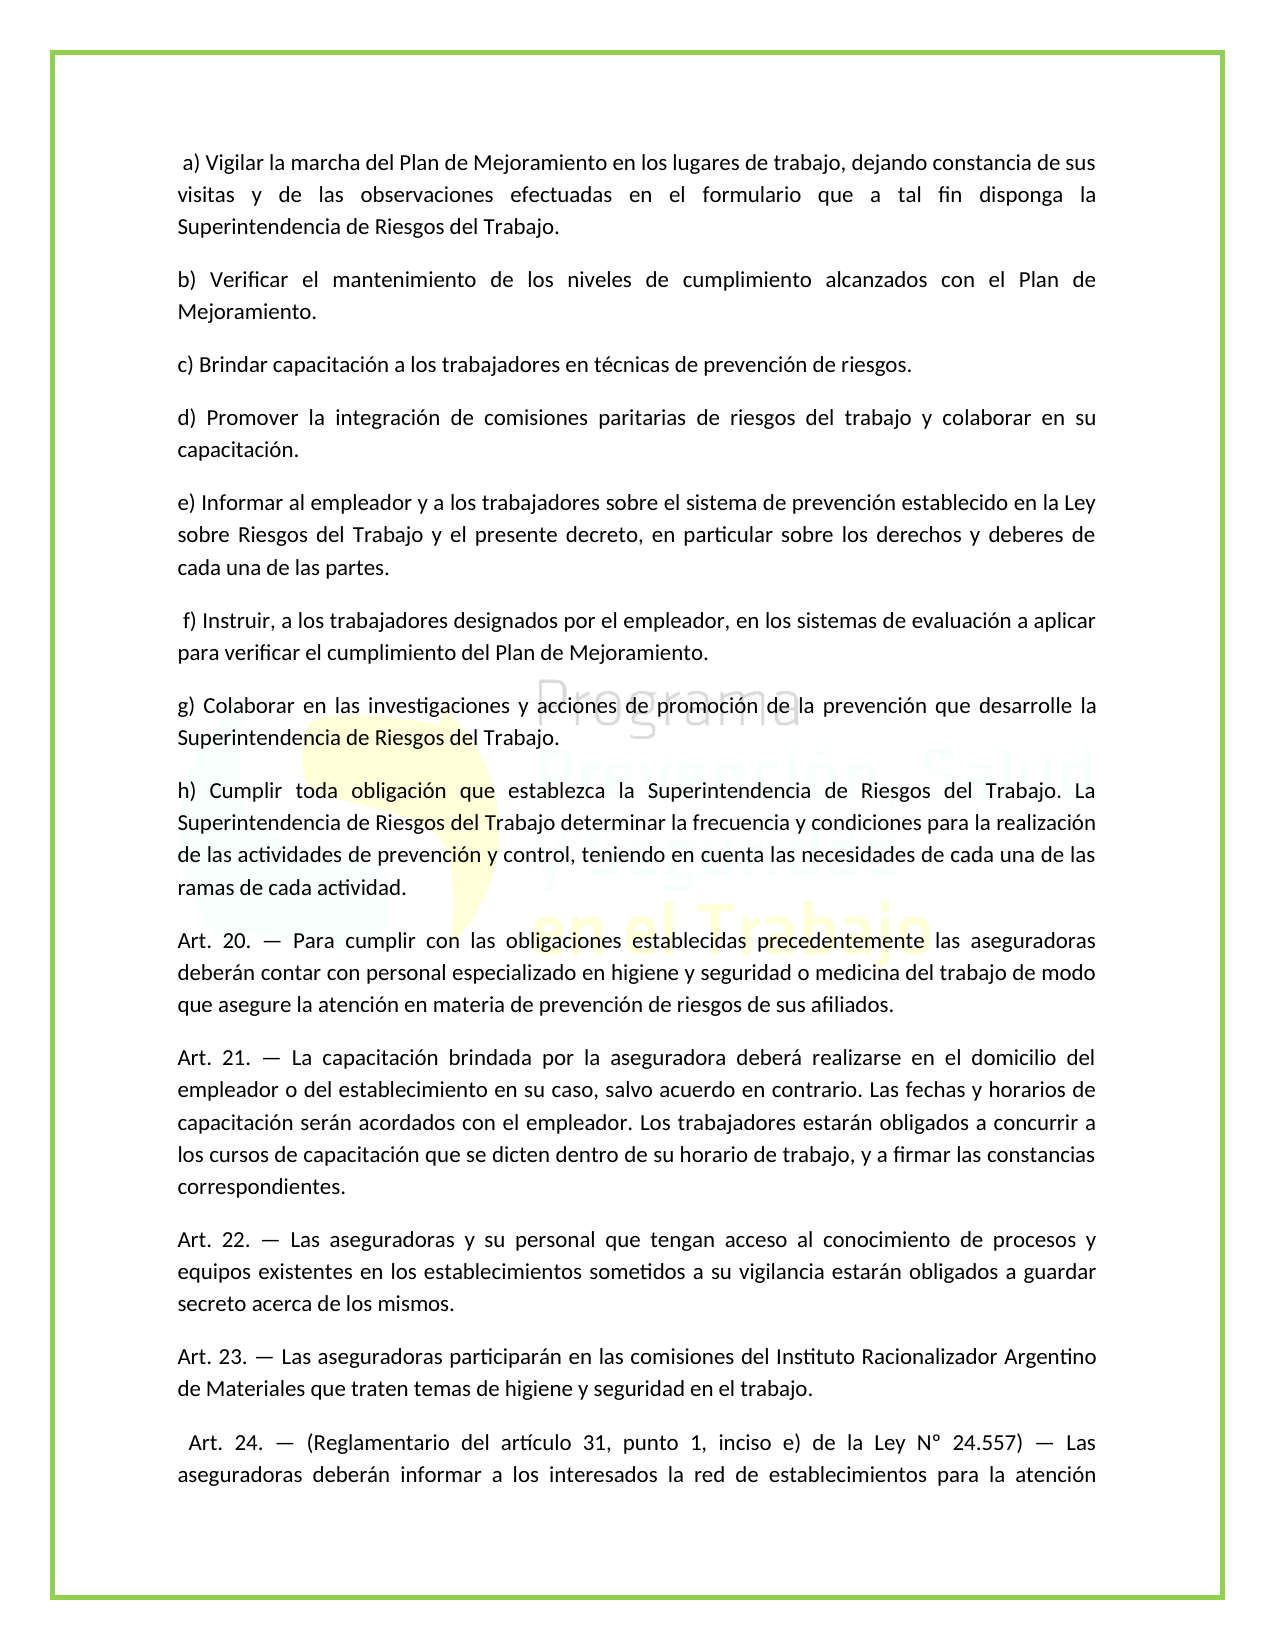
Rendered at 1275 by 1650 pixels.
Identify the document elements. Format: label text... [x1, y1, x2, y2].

text d) Promover la integración de comisiones paritarias de riesgos del trabajo y colaborar en su capacitación. [177, 403, 1098, 463]
text Art. 22. — Las aseguradoras y su personal que tengan acceso al conocimiento de procesos y equipos existentes en los establecimientos sometidos a su vigilancia estarán obligados a guardar secreto acerca de los mismos. [177, 1225, 1098, 1317]
text a) Vigilar la marcha del Plan de Mejoramiento en los lugares de trabajo, dejando constancia de sus visitas y de las observaciones efectuadas en el formulario que a tal fin disponga la Superintendencia de Riesgos del Trabajo. [177, 148, 1098, 240]
text Art. 23. — Las aseguradoras participarán en las comisiones del Instituto Racionalizador Argentino de Materiales que traten temas de higiene y seguridad en el trabajo. [177, 1342, 1098, 1403]
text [177, 1428, 1098, 1488]
text e) Informar al empleador y a los trabajadores sobre el sistema de prevención establecido en la Ley sobre Riesgos del Trabajo y el presente decreto, en particular sobre los derechos y deberes de cada una de las partes. [177, 488, 1098, 581]
text c) Brindar capacitación a los trabajadores en técnicas de prevención de riesgos. [177, 350, 1098, 378]
text b) Verificar el mantenimiento de los niveles de cumplimiento alcanzados con el Plan de Mejoramiento. [177, 265, 1098, 325]
text Art. 21. — La capacitación brindada por la aseguradora deberá realizarse en el domicilio del empleador o del establecimiento en su caso, salvo acuerdo en contrario. Las fechas y horarios de capacitación serán acordados con el empleador. Los trabajadores estarán obligados a concurrir a los cursos de capacitación que se dicten dentro de su horario de trabajo, y a firmar las constancias correspondientes. [177, 1043, 1098, 1200]
text f) Instruir, a los trabajadores designados por el empleador, en los sistemas de evaluación a aplicar para verificar el cumplimiento del Plan de Mejoramiento. [177, 606, 1098, 666]
text h) Cumplir toda obligación que establezca la Superintendencia de Riesgos del Trabajo. La Superintendencia de Riesgos del Trabajo determinar la frecuencia y condiciones para la realización de las actividades de prevención y control, teniendo en cuenta las necesidades de cada una de las ramas de cada actividad. [177, 776, 1098, 901]
text Art. 20. — Para cumplir con las obligaciones establecidas precedentemente las aseguradoras deberán contar con personal especializado en higiene y seguridad o medicina del trabajo de modo que asegure la atención en materia de prevención de riesgos de sus afiliados. [177, 926, 1098, 1018]
text g) Colaborar en las investigaciones y acciones de promoción de la prevención que desarrolle la Superintendencia de Riesgos del Trabajo. [177, 691, 1098, 751]
